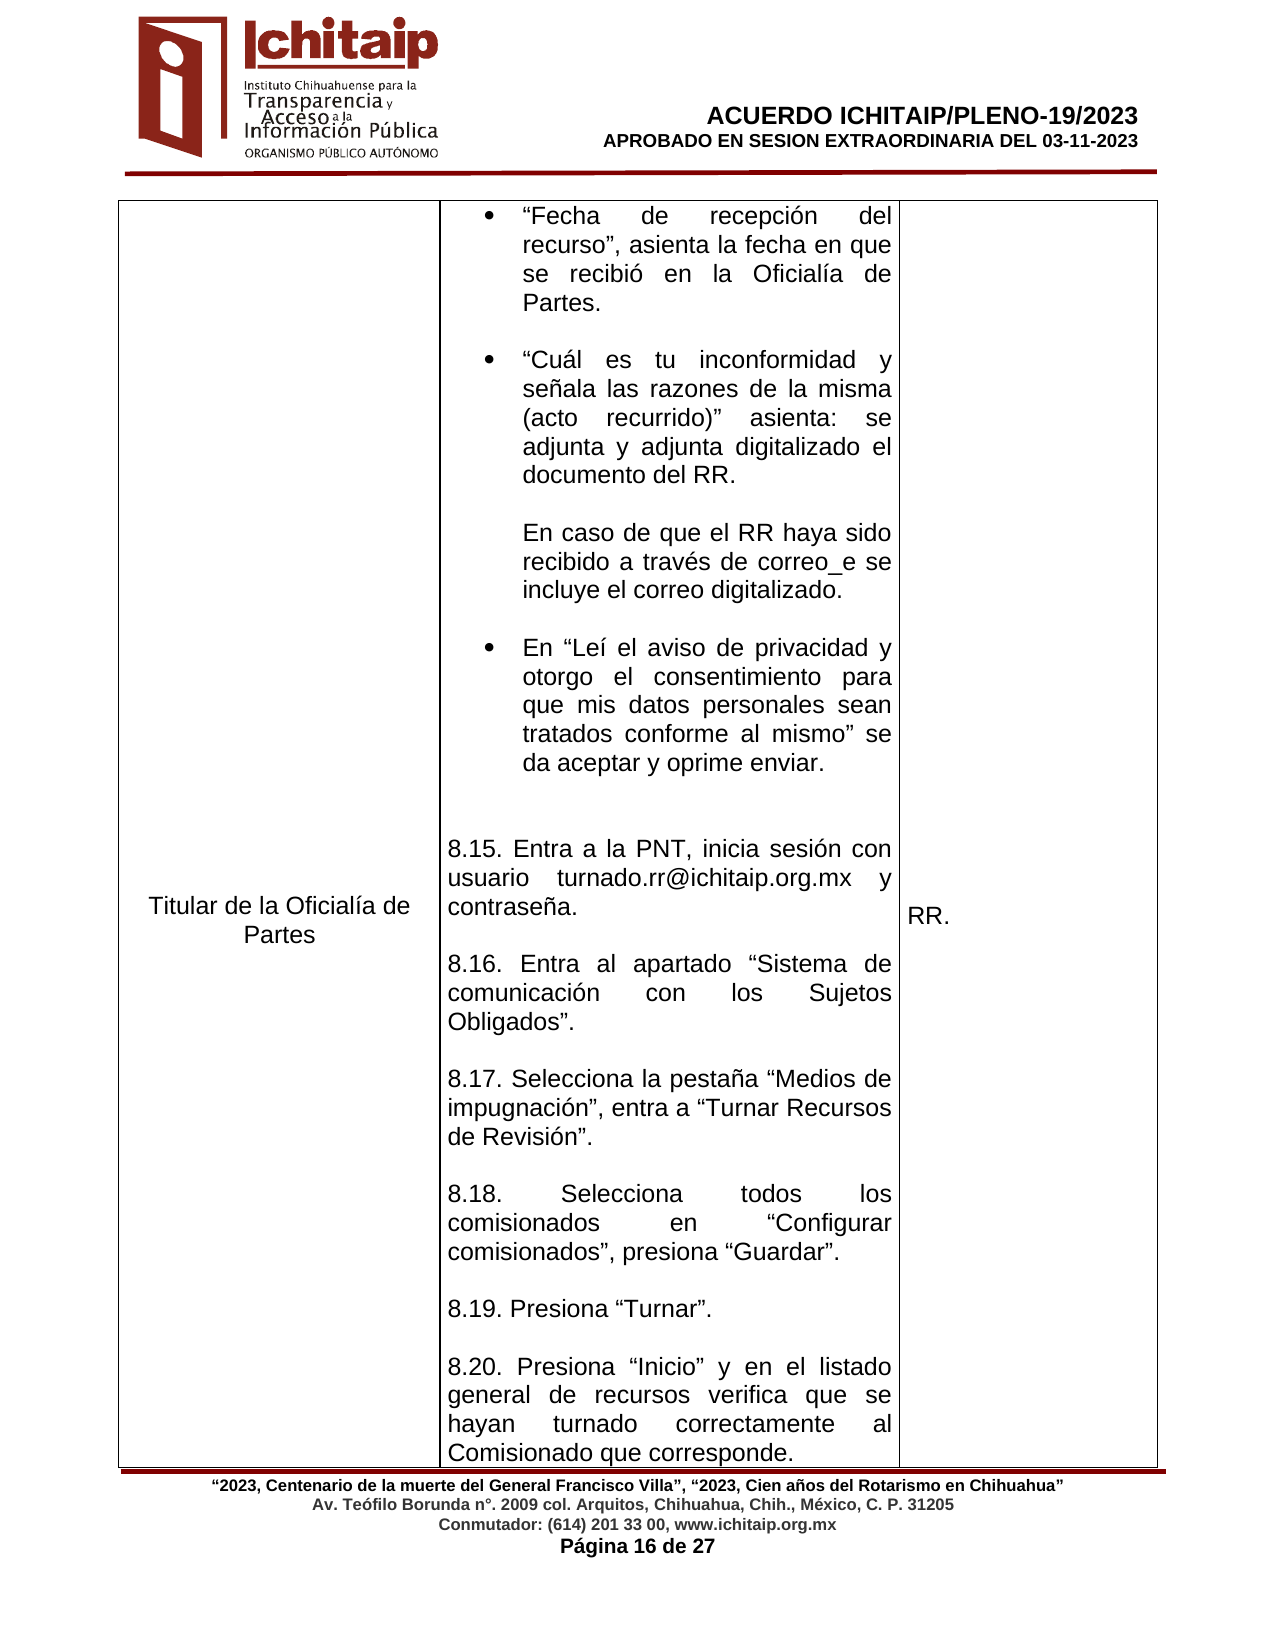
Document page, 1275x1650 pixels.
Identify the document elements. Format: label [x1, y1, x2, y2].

table_cell [441, 201, 899, 1467]
table_cell [900, 201, 1157, 1467]
table_cell [119, 201, 439, 1467]
